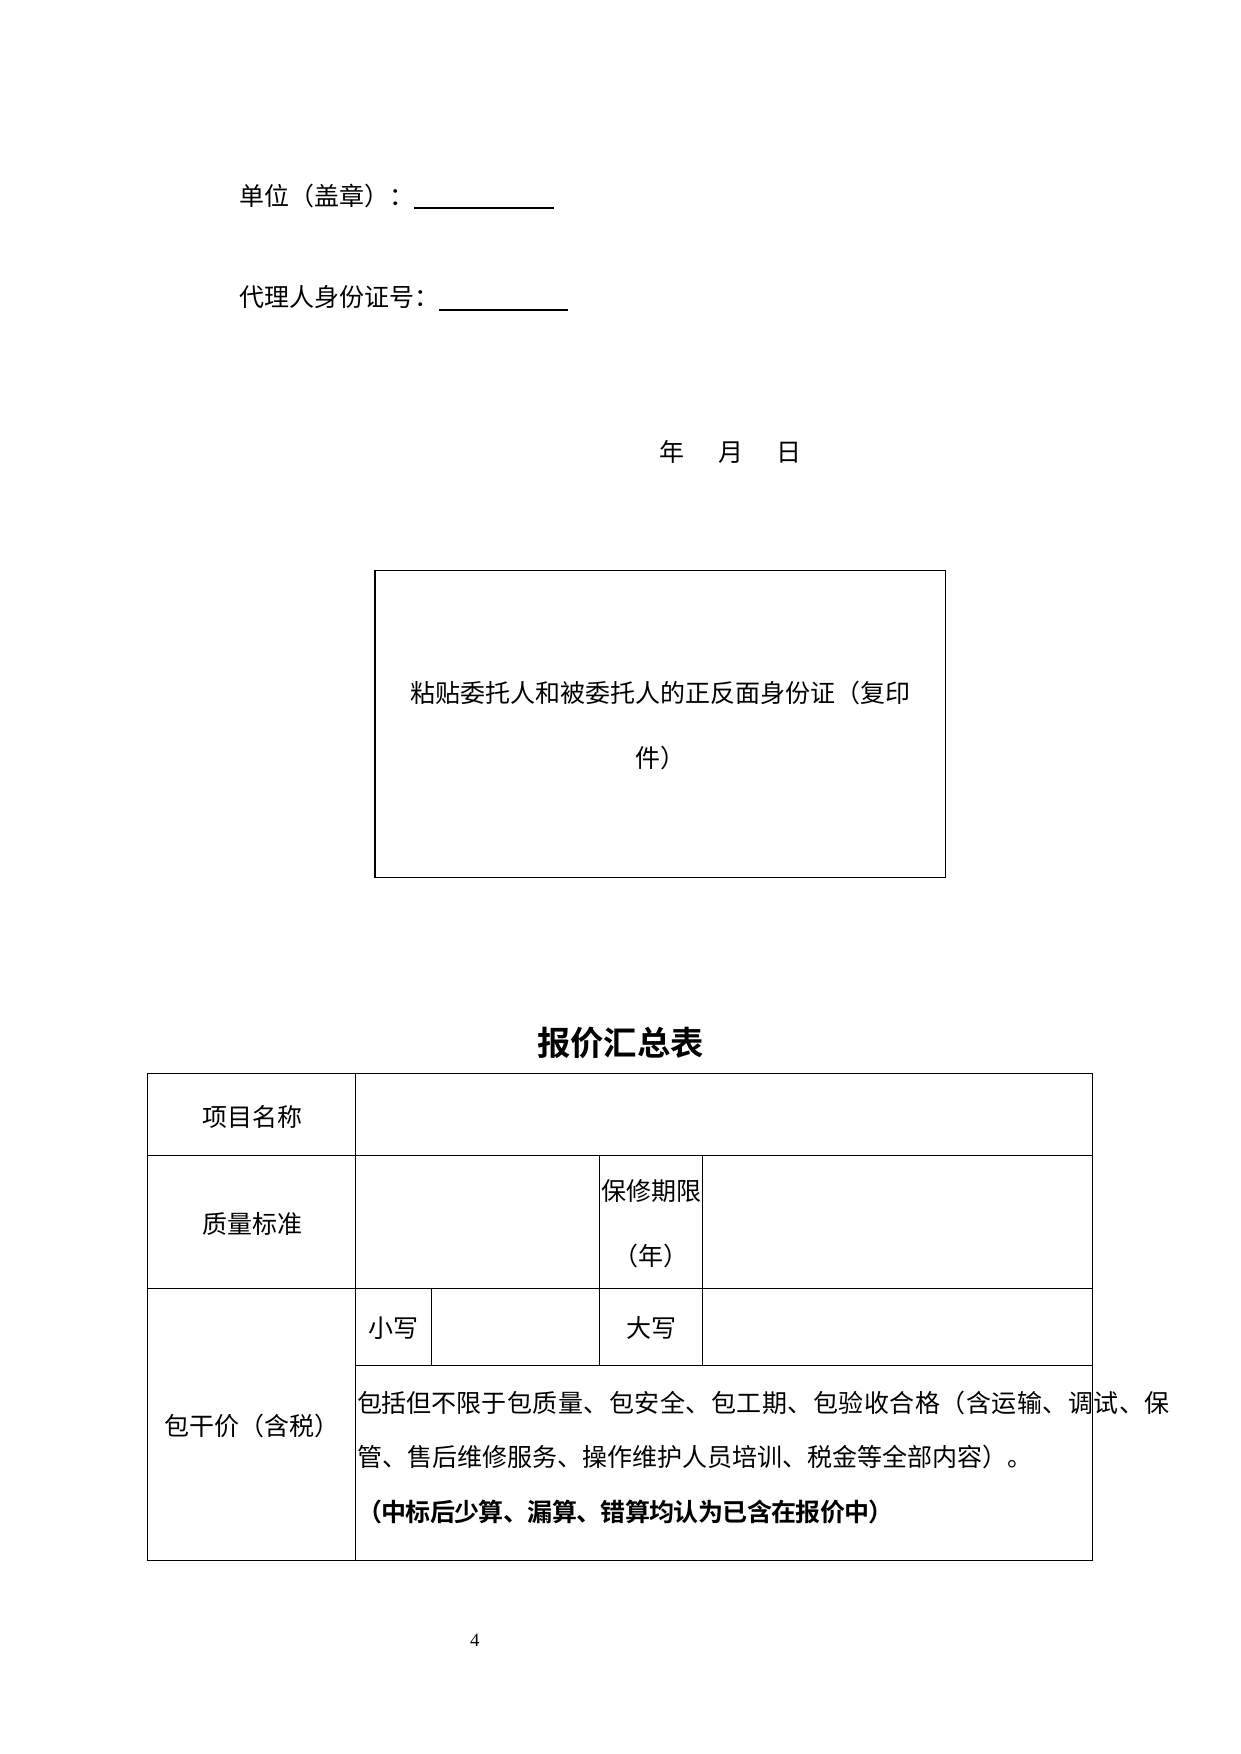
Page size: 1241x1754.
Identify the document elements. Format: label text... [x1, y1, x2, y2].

table_cell 包括但不限于包质量、包安全、包工期、包验收合格（含运输、调试、保管、售后维修服务、操作维护人员培训、税金等全部内容）。 （中标后少算、漏算、错算均认为已含在报价中） [356, 1366, 1092, 1559]
table_cell 保修期限 （年） [600, 1156, 702, 1287]
table_cell [703, 1156, 1092, 1287]
table_header [356, 1074, 1092, 1155]
text 年 月 日 [189, 433, 1051, 469]
table_cell 包干价（含税） [148, 1289, 355, 1559]
table_cell 质量标准 [148, 1156, 355, 1287]
table_cell 小写 [356, 1289, 431, 1364]
text 单位（盖章）： [189, 162, 1051, 227]
table_header 粘贴委托人和被委托人的正反面身份证（复印件） [376, 571, 945, 877]
table_header 项目名称 [148, 1074, 355, 1155]
table_cell [356, 1156, 599, 1287]
text 报价汇总表 [189, 1008, 1051, 1073]
table_cell [703, 1289, 1092, 1364]
table_cell 大写 [600, 1289, 702, 1364]
table_cell [432, 1289, 599, 1364]
text 代理人身份证号： [189, 263, 1051, 328]
